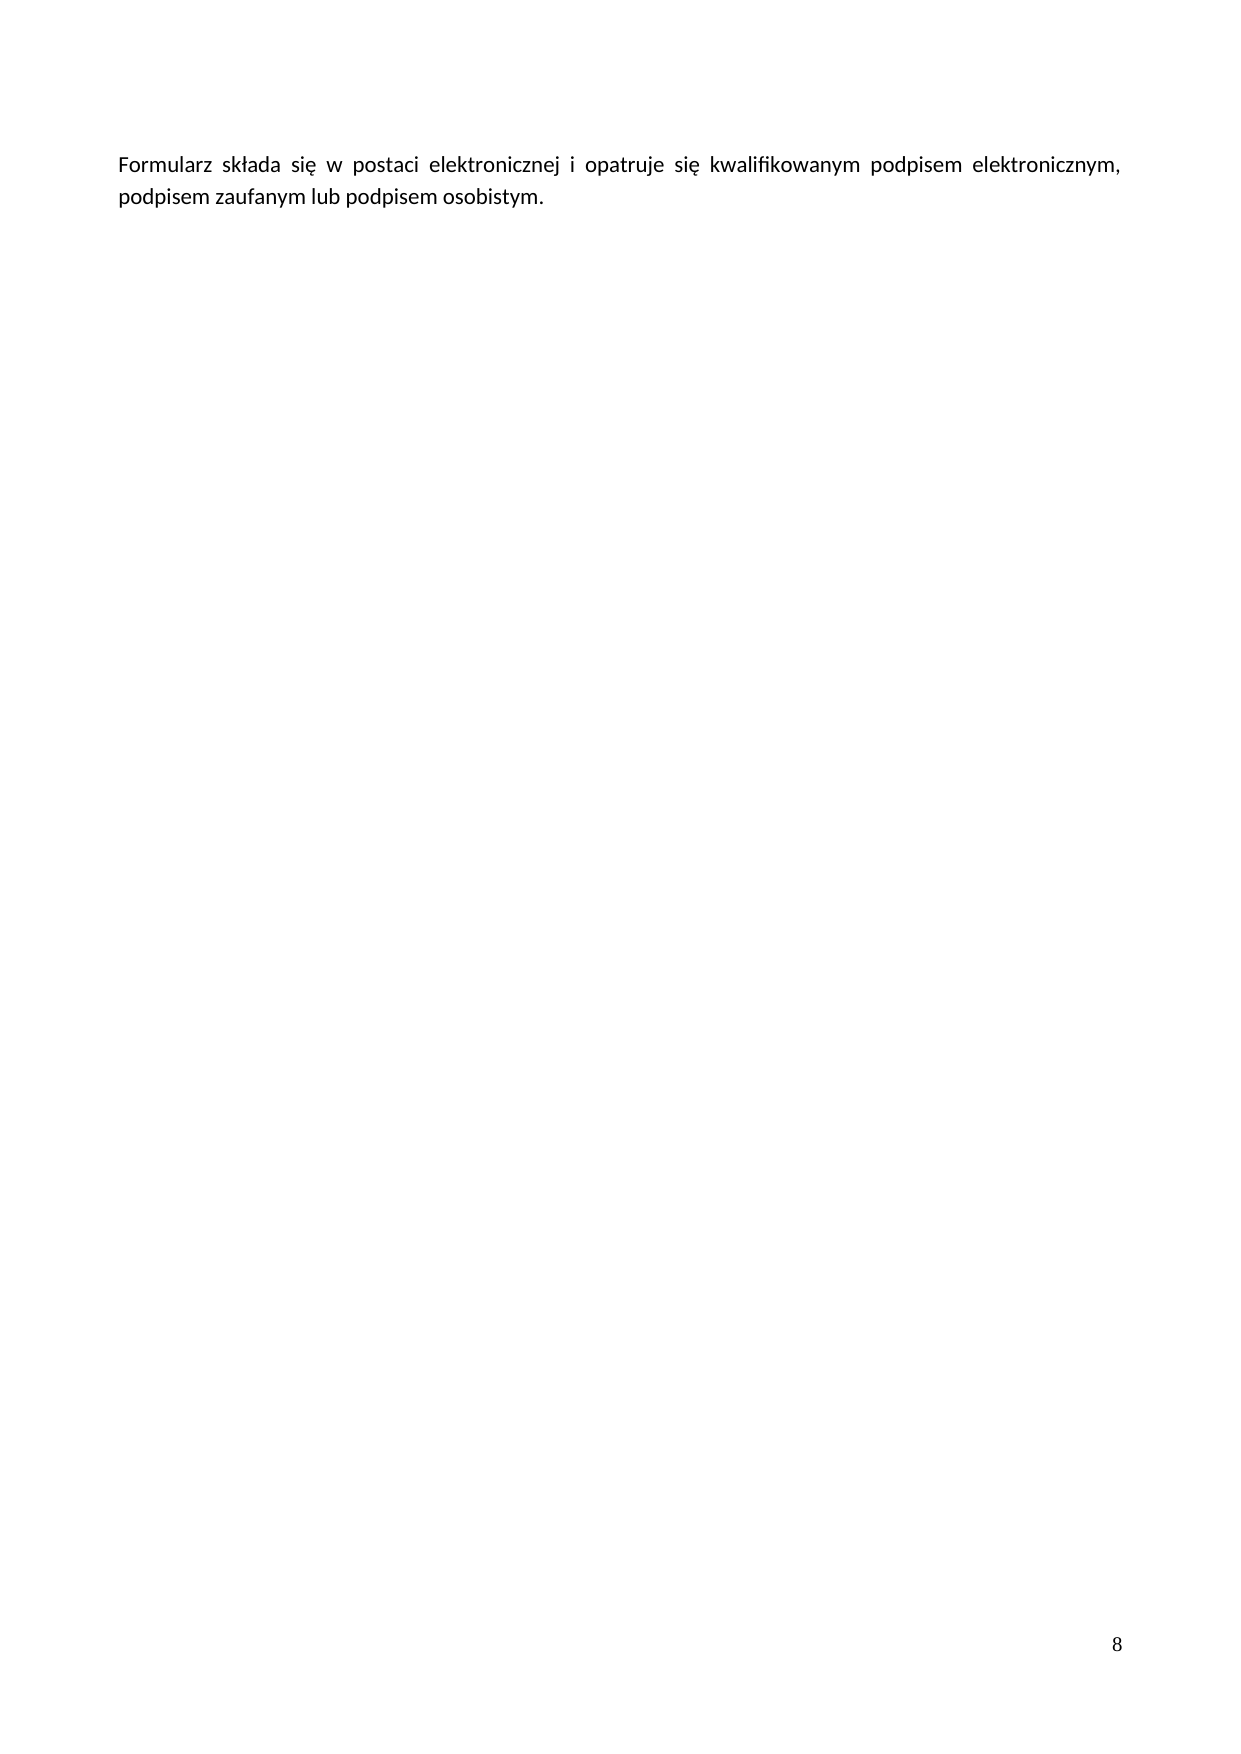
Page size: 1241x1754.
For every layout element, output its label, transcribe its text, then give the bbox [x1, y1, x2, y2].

text Formularz składa się w postaci elektronicznej i opatruje się kwalifikowanym podpisem elektronicznym, podpisem zaufanym lub podpisem osobistym. [118, 150, 1122, 211]
